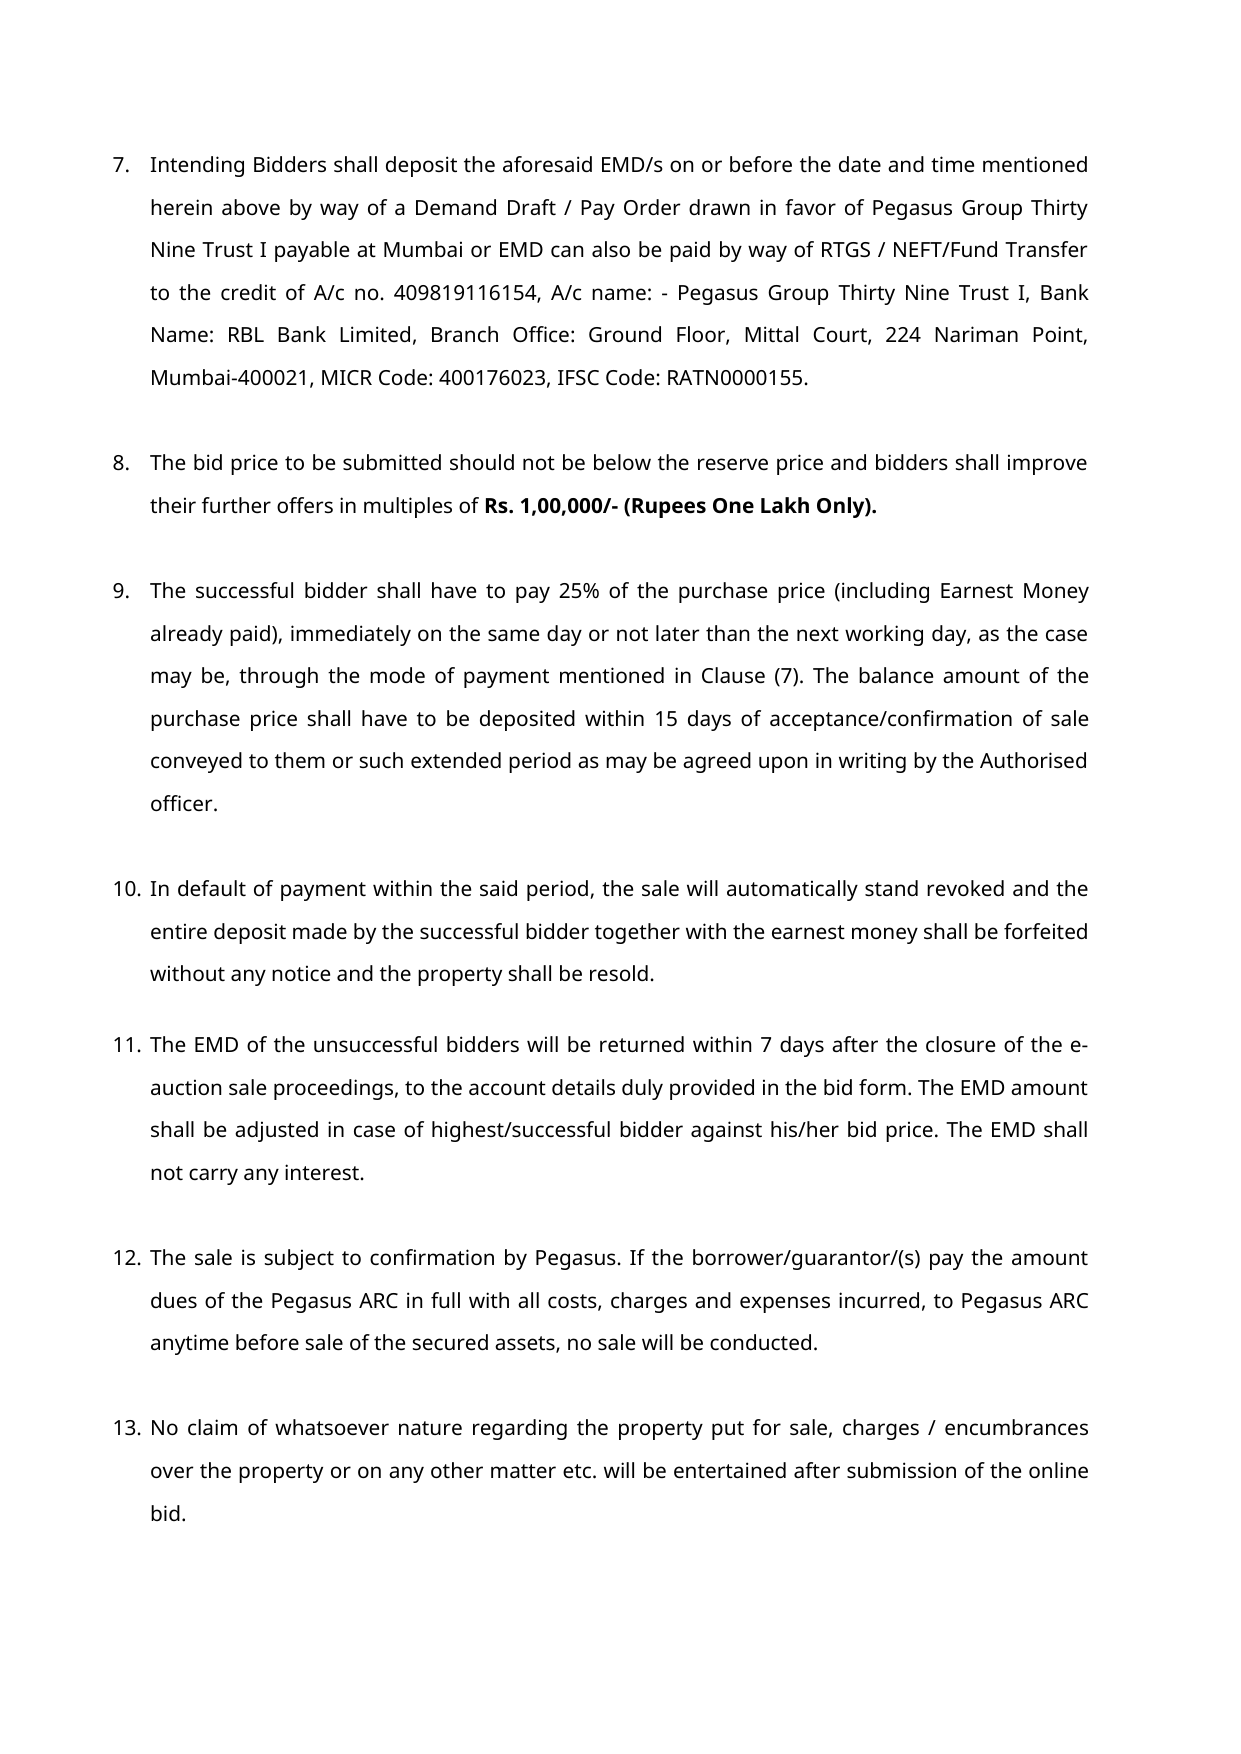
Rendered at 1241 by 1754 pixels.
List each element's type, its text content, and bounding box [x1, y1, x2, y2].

list The bid price to be submitted should not be below the reserve price and bidders shall improve their further offers in multiples of Rs. 1,00,000/- (Rupees One Lakh Only). [112, 448, 1090, 519]
list The successful bidder shall have to pay 25% of the purchase price (including Earnest Money already paid), immediately on the same day or not later than the next working day, as the case may be, through the mode of payment mentioned in Clause (7). The balance amount of the purchase price shall have to be deposited within 15 days of acceptance/confirmation of sale conveyed to them or such extended period as may be agreed upon in writing by the Authorised officer. [112, 576, 1090, 817]
list Intending Bidders shall deposit the aforesaid EMD/s on or before the date and time mentioned herein above by way of a Demand Draft / Pay Order drawn in favor of Pegasus Group Thirty Nine Trust I payable at Mumbai or EMD can also be paid by way of RTGS / NEFT/Fund Transfer to the credit of A/c no. 409819116154, A/c name: - Pegasus Group Thirty Nine Trust I, Bank Name: RBL Bank Limited, Branch Office: Ground Floor, Mittal Court, 224 Nariman Point, Mumbai-400021, MICR Code: 400176023, IFSC Code: RATN0000155. [112, 150, 1090, 391]
list No claim of whatsoever nature regarding the property put for sale, charges / encumbrances over the property or on any other matter etc. will be entertained after submission of the online bid. [112, 1413, 1090, 1527]
list The sale is subject to confirmation by Pegasus. If the borrower/guarantor/(s) pay the amount dues of the Pegasus ARC in full with all costs, charges and expenses incurred, to Pegasus ARC anytime before sale of the secured assets, no sale will be conducted. [112, 1243, 1090, 1357]
list The EMD of the unsuccessful bidders will be returned within 7 days after the closure of the e-auction sale proceedings, to the account details duly provided in the bid form. The EMD amount shall be adjusted in case of highest/successful bidder against his/her bid price. The EMD shall not carry any interest. [112, 1030, 1090, 1186]
list In default of payment within the said period, the sale will automatically stand revoked and the entire deposit made by the successful bidder together with the earnest money shall be forfeited without any notice and the property shall be resold. [112, 874, 1090, 988]
